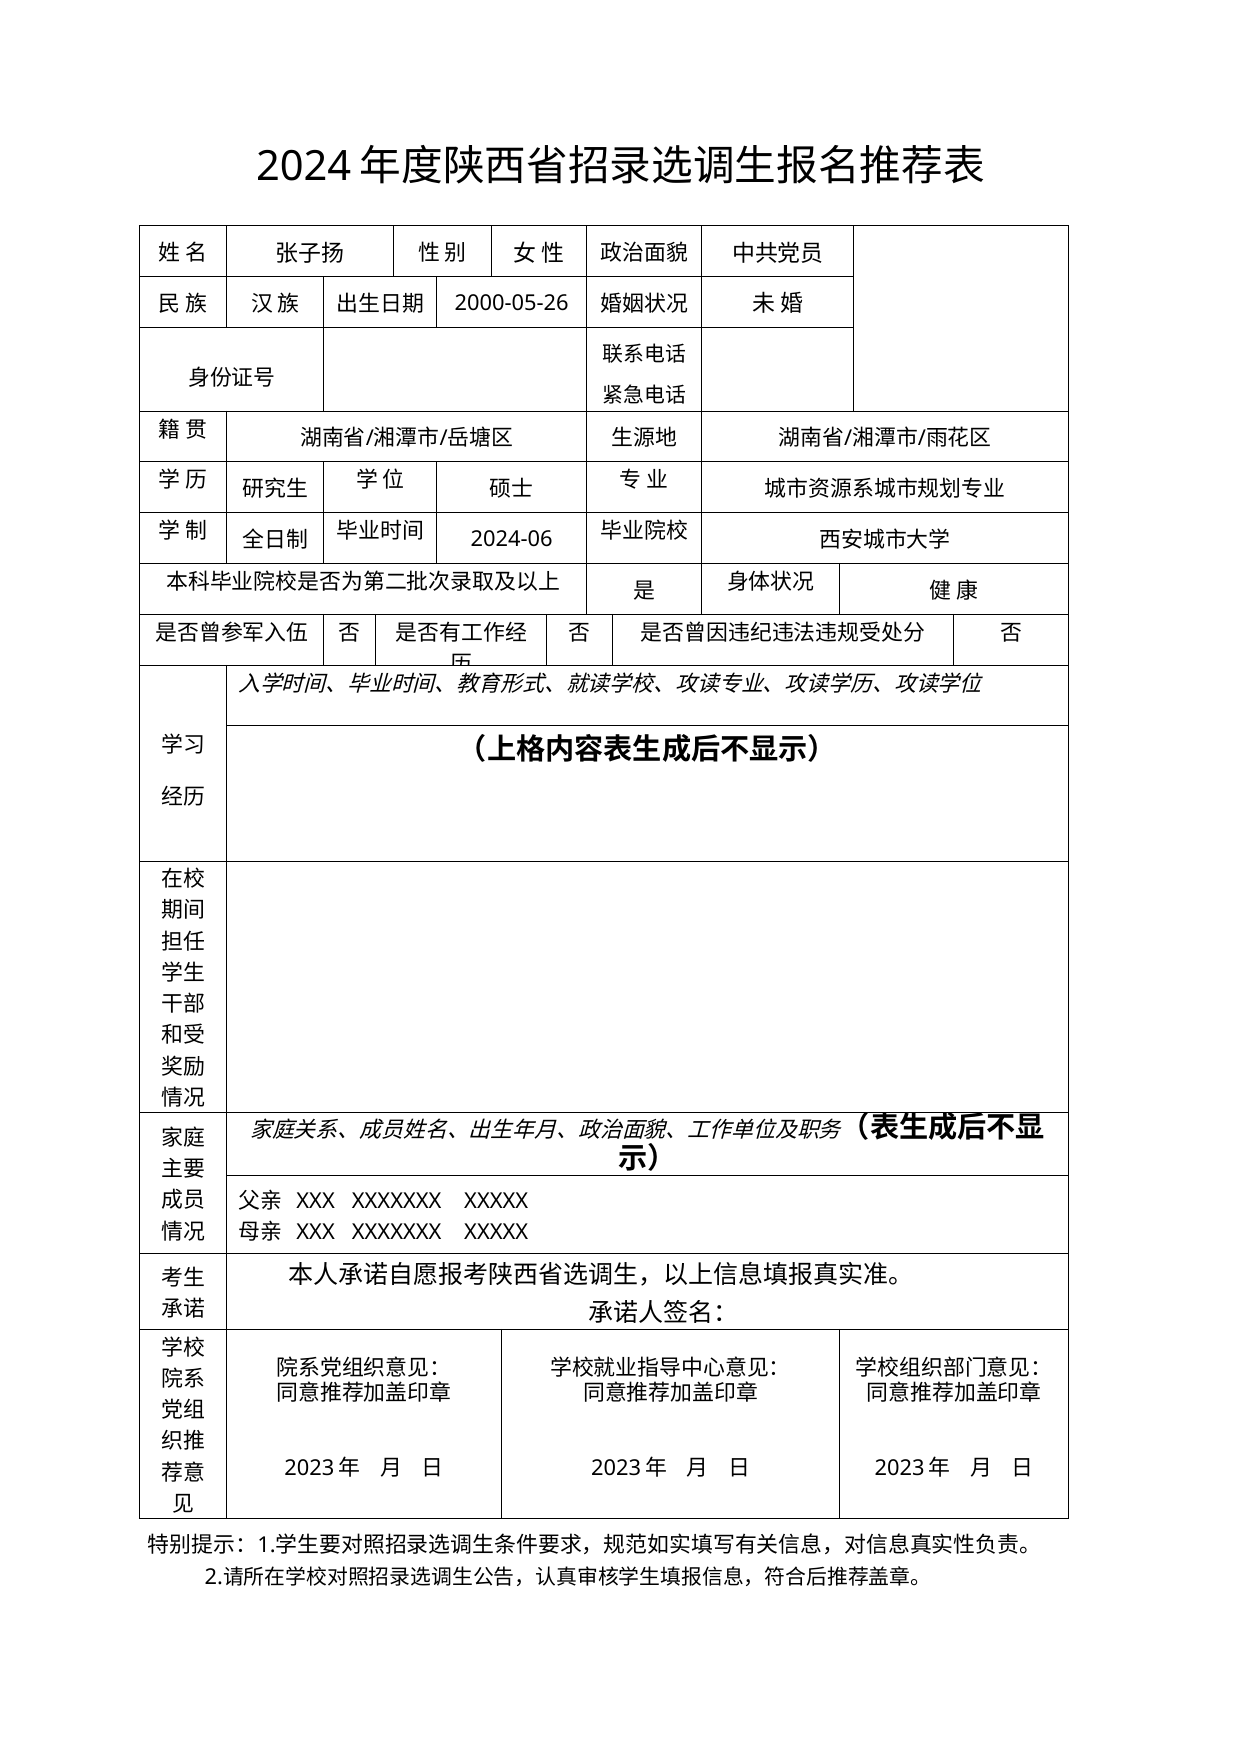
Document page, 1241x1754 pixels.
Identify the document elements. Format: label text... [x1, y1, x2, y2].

table_cell 否 [324, 615, 375, 665]
table_cell 是 [587, 564, 701, 614]
table_header [854, 226, 1068, 411]
table_cell 2000-05-26 [437, 277, 586, 327]
table_cell 城市资源系城市规划专业 [702, 462, 1068, 512]
table_cell 否 [954, 615, 1068, 665]
table_cell 家庭关系、成员姓名、出生年月、政治面貌、工作单位及职务（表生成后不显示） [227, 1113, 1068, 1175]
table_cell 学校院系党组织推荐意见 [140, 1330, 226, 1517]
table_cell （上格内容表生成后不显示） [227, 726, 1068, 861]
text 2024年度陕西省招录选调生报名推荐表 [148, 129, 1093, 194]
table_cell 专 业 [587, 462, 701, 512]
table_header 中共党员 [702, 226, 853, 276]
table_cell 学校就业指导中心意见： 同意推荐加盖印章 2023年 月 日 [502, 1330, 839, 1517]
table_cell 学 历 [140, 462, 226, 512]
table_cell 身份证号 [140, 328, 323, 411]
table_cell 湖南省/湘潭市/岳塘区 [227, 412, 586, 461]
table_header 女 性 [492, 226, 586, 276]
table_cell 否 [547, 615, 612, 665]
table_cell 父亲 XXX XXXXXXX XXXXX 母亲 XXX XXXXXXX XXXXX [227, 1176, 1068, 1253]
table_cell 是否曾参军入伍 [140, 615, 323, 665]
table_cell 本人承诺自愿报考陕西省选调生，以上信息填报真实准。 承诺人签名： [227, 1254, 1068, 1329]
table_cell 生源地 [587, 412, 701, 461]
table_cell [702, 328, 853, 411]
table_cell 毕业时间 [324, 513, 436, 563]
table_cell [227, 862, 1068, 1112]
table_cell 研究生 [227, 462, 323, 512]
table_cell 在校期间担任学生干部和受奖励情况 [140, 862, 226, 1112]
table_cell 籍 贯 [140, 412, 226, 461]
table_cell 毕业院校 [587, 513, 701, 563]
table_cell 学校组织部门意见： 同意推荐加盖印章 2023年 月 日 [840, 1330, 1068, 1517]
table_cell 硕士 [437, 462, 586, 512]
table_cell 院系党组织意见： 同意推荐加盖印章 2023年 月 日 [227, 1330, 501, 1517]
table_cell 未 婚 [702, 277, 853, 327]
table_cell 学 位 [324, 462, 436, 512]
table_cell 全日制 [227, 513, 323, 563]
table_header 政治面貌 [587, 226, 701, 276]
table_cell 民 族 [140, 277, 226, 327]
table_cell 2024-06 [437, 513, 586, 563]
table_cell 学 制 [140, 513, 226, 563]
table_cell 家庭主要成员情况 [140, 1113, 226, 1253]
table_cell 是否曾因违纪违法违规受处分 [613, 615, 953, 665]
table_cell 身体状况 [702, 564, 839, 614]
table_cell 西安城市大学 [702, 513, 1068, 563]
table_cell 联系电话 紧急电话 [587, 328, 701, 411]
table_cell [324, 328, 586, 411]
table_header 张子扬 [227, 226, 393, 276]
table_cell 湖南省/湘潭市/雨花区 [702, 412, 1068, 461]
table_cell 考生 承诺 [140, 1254, 226, 1329]
table_cell 学习 经历 [140, 666, 226, 861]
table_cell 汉 族 [227, 277, 323, 327]
table_header 姓 名 [140, 226, 226, 276]
table_cell 健 康 [840, 564, 1068, 614]
text 2.请所在学校对照招录选调生公告，认真审核学生填报信息，符合后推荐盖章。 [148, 1559, 1093, 1592]
table_cell 入学时间、毕业时间、教育形式、就读学校、攻读专业、攻读学历、攻读学位 [227, 666, 1068, 725]
table_cell 出生日期 [324, 277, 436, 327]
table_cell 是否有工作经历 [376, 615, 546, 665]
table_cell 婚姻状况 [587, 277, 701, 327]
table_cell 本科毕业院校是否为第二批次录取及以上 [140, 564, 586, 614]
text 特别提示：1.学生要对照招录选调生条件要求，规范如实填写有关信息，对信息真实性负责。 [148, 194, 1093, 1559]
table_header 性 别 [394, 226, 491, 276]
